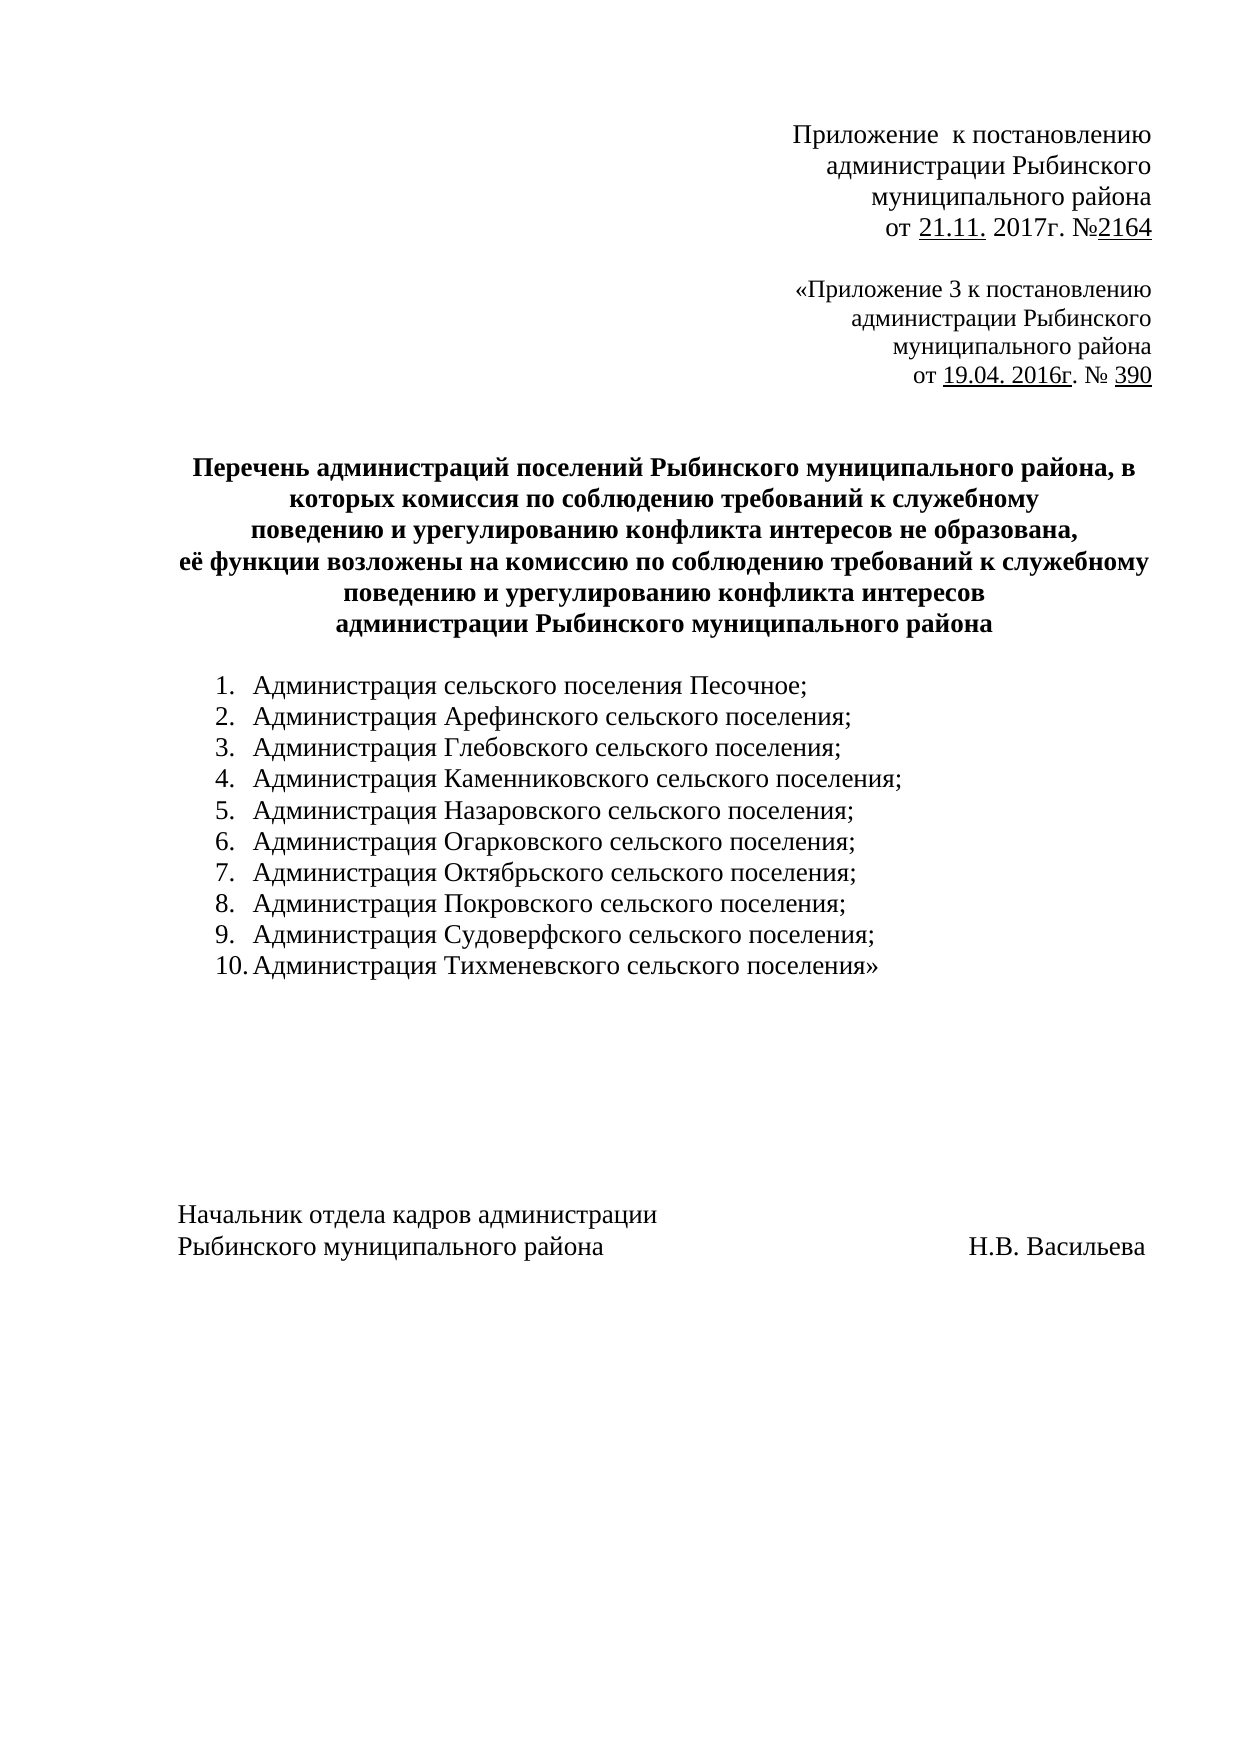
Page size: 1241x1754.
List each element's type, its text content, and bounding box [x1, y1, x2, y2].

list Администрация Каменниковского сельского поселения; [215, 763, 1152, 794]
text администрации Рыбинского [177, 303, 1152, 331]
text муниципального района [177, 331, 1152, 360]
text Начальник отдела кадров администрации [177, 1199, 1152, 1230]
text администрации Рыбинского [177, 149, 1152, 180]
list Администрация Октябрьского сельского поселения; [215, 856, 1152, 887]
text администрации Рыбинского муниципального района [177, 607, 1152, 638]
list Администрация Глебовского сельского поселения; [215, 731, 1152, 763]
text муниципального района [177, 180, 1152, 212]
text «Приложение 3 к постановлению [177, 274, 1152, 303]
list Администрация Покровского сельского поселения; [215, 887, 1152, 918]
text от 19.04. 2016г. № 390 [177, 360, 1152, 389]
text поведению и урегулированию конфликта интересов не образована, [177, 513, 1152, 544]
list Администрация Судоверфского сельского поселения; [215, 918, 1152, 949]
list Администрация Огарковского сельского поселения; [215, 825, 1152, 856]
text её функции возложены на комиссию по соблюдению требований к служебному поведению и урегулированию конфликта интересов [177, 544, 1152, 607]
list Администрация Тихменевского сельского поселения» [215, 949, 1152, 981]
text Перечень администраций поселений Рыбинского муниципального района, в которых комиссия по соблюдению требований к служебному [177, 451, 1152, 513]
text Рыбинского муниципального района Н.В. Васильева [177, 1230, 1152, 1261]
text от 21.11. 2017г. №2164 [177, 212, 1152, 243]
text Приложение к постановлению [177, 118, 1152, 149]
list Администрация Арефинского сельского поселения; [215, 700, 1152, 731]
list Администрация Назаровского сельского поселения; [215, 794, 1152, 825]
list Администрация сельского поселения Песочное; [215, 669, 1152, 700]
